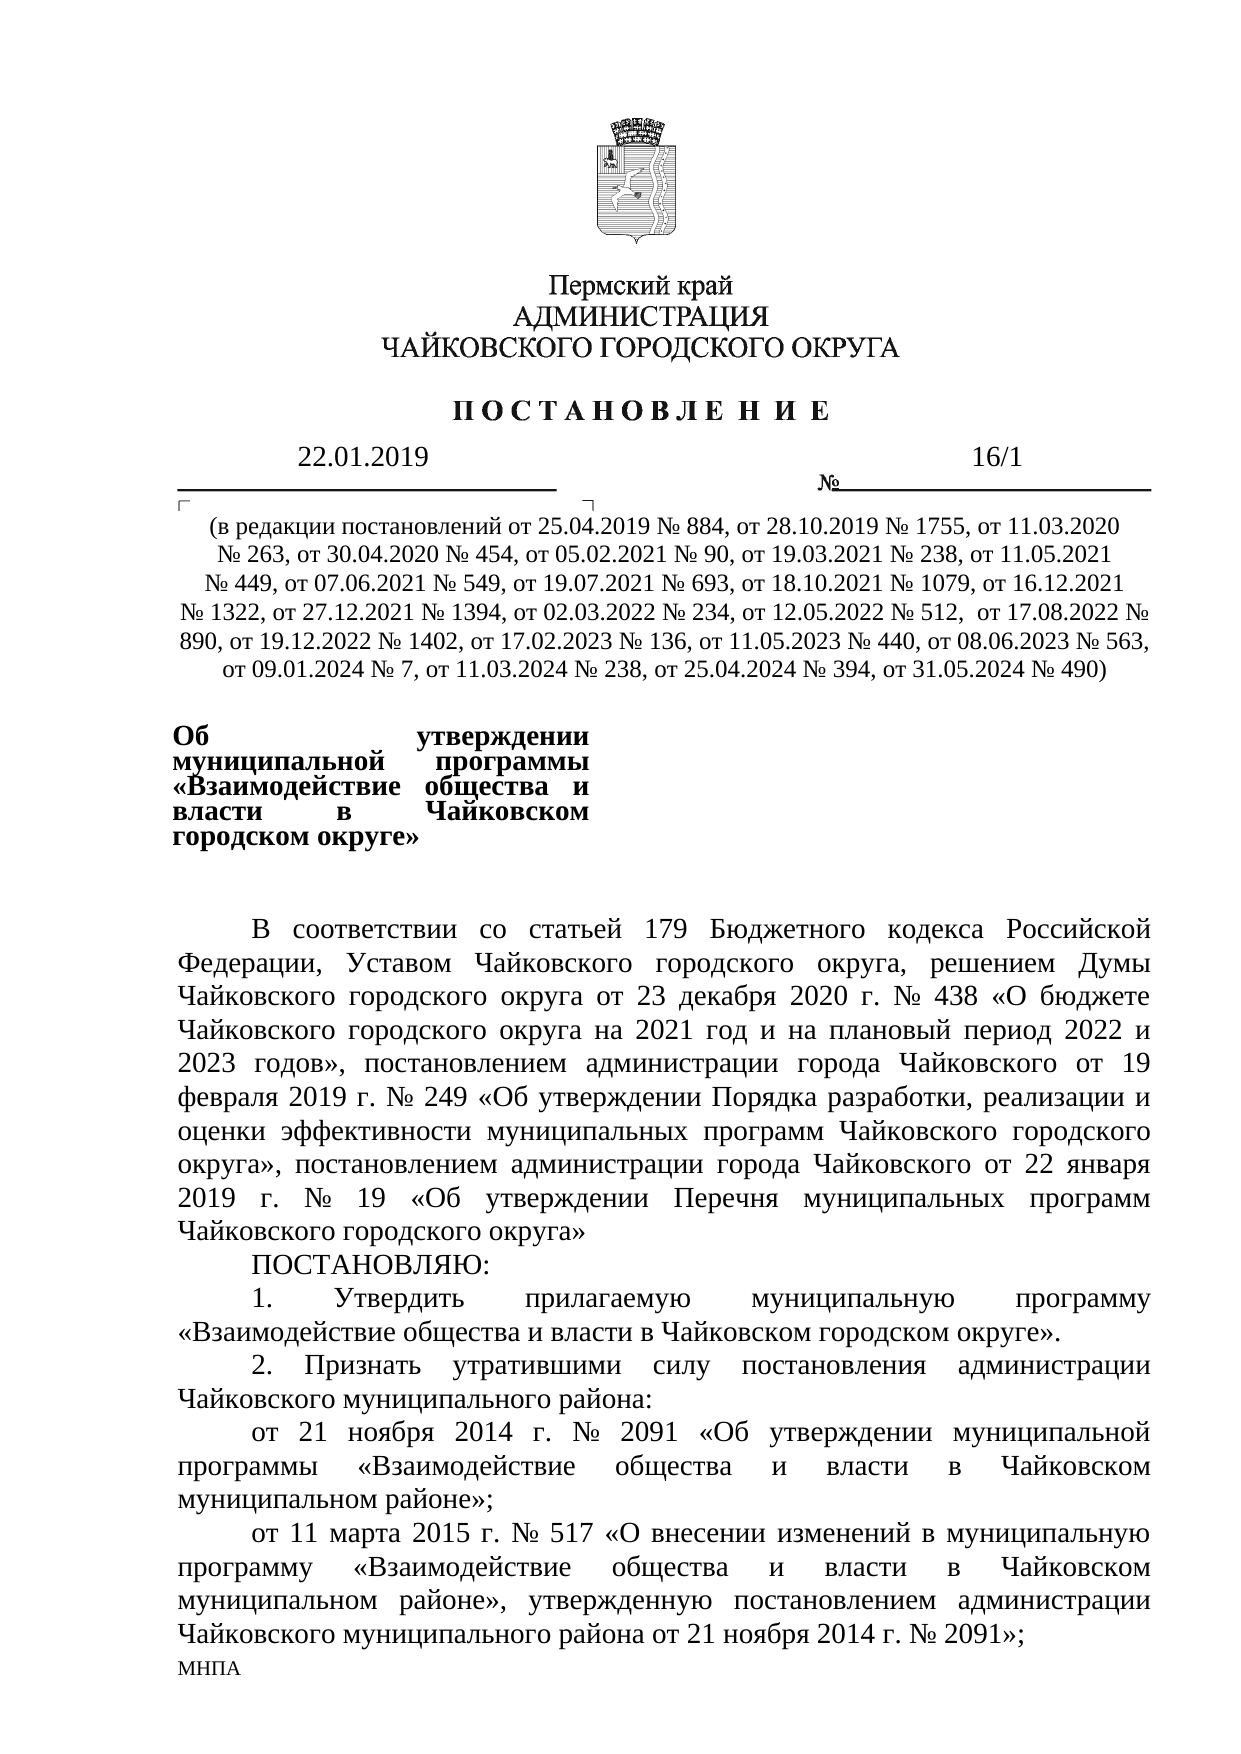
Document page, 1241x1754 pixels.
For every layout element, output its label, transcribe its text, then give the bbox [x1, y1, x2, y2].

text 2. Признать утратившими силу постановления администрации Чайковского муниципального района: [177, 1347, 1152, 1414]
text В соответствии со статьей 179 Бюджетного кодекса Российской Федерации, Уставом Чайковского городского округа, решением Думы Чайковского городского округа от 23 декабря 2020 г. № 438 «О бюджете Чайковского городского округа на 2021 год и на плановый период 2022 и 2023 годов», постановлением администрации города Чайковского от 19 февраля 2019 г. № 249 «Об утверждении Порядка разработки, реализации и оценки эффективности муниципальных программ Чайковского городского округа», постановлением администрации города Чайковского от 22 января 2019 г. № 19 «Об утверждении Перечня муниципальных программ Чайковского городского округа» [177, 911, 1152, 1247]
text 1. Утвердить прилагаемую муниципальную программу «Взаимодействие общества и власти в Чайковском городском округе». [177, 1280, 1152, 1347]
text ПОСТАНОВЛЯЮ: [177, 1247, 1152, 1280]
text от 21 ноября 2014 г. № 2091 «Об утверждении муниципальной программы «Взаимодействие общества и власти в Чайковском муниципальном районе»; [177, 1414, 1152, 1515]
text (в редакции постановлений от 25.04.2019 № 884, от 28.10.2019 № 1755, от 11.03.2020 № 263, от 30.04.2020 № 454, от 05.02.2021 № 90, от 19.03.2021 № 238, от 11.05.2021 № 449, от 07.06.2021 № 549, от 19.07.2021 № 693, от 18.10.2021 № 1079, от 16.12.2021 № 1322, от 27.12.2021 № 1394, от 02.03.2022 № 234, от 12.05.2022 № 512, от 17.08.2022 № 890, от 19.12.2022 № 1402, от 17.02.2023 № 136, от 11.05.2023 № 440, от 08.06.2023 № 563, от 09.01.2024 № 7, от 11.03.2024 № 238, от 25.04.2024 № 394, от 31.05.2024 № 490) [177, 511, 1152, 683]
text от 11 марта 2015 г. № 517 «О внесении изменений в муниципальную программу «Взаимодействие общества и власти в Чайковском муниципальном районе», утвержденную постановлением администрации Чайковского муниципального района от 21 ноября 2014 г. № 2091»; [177, 1515, 1152, 1649]
picture [177, 118, 1152, 511]
